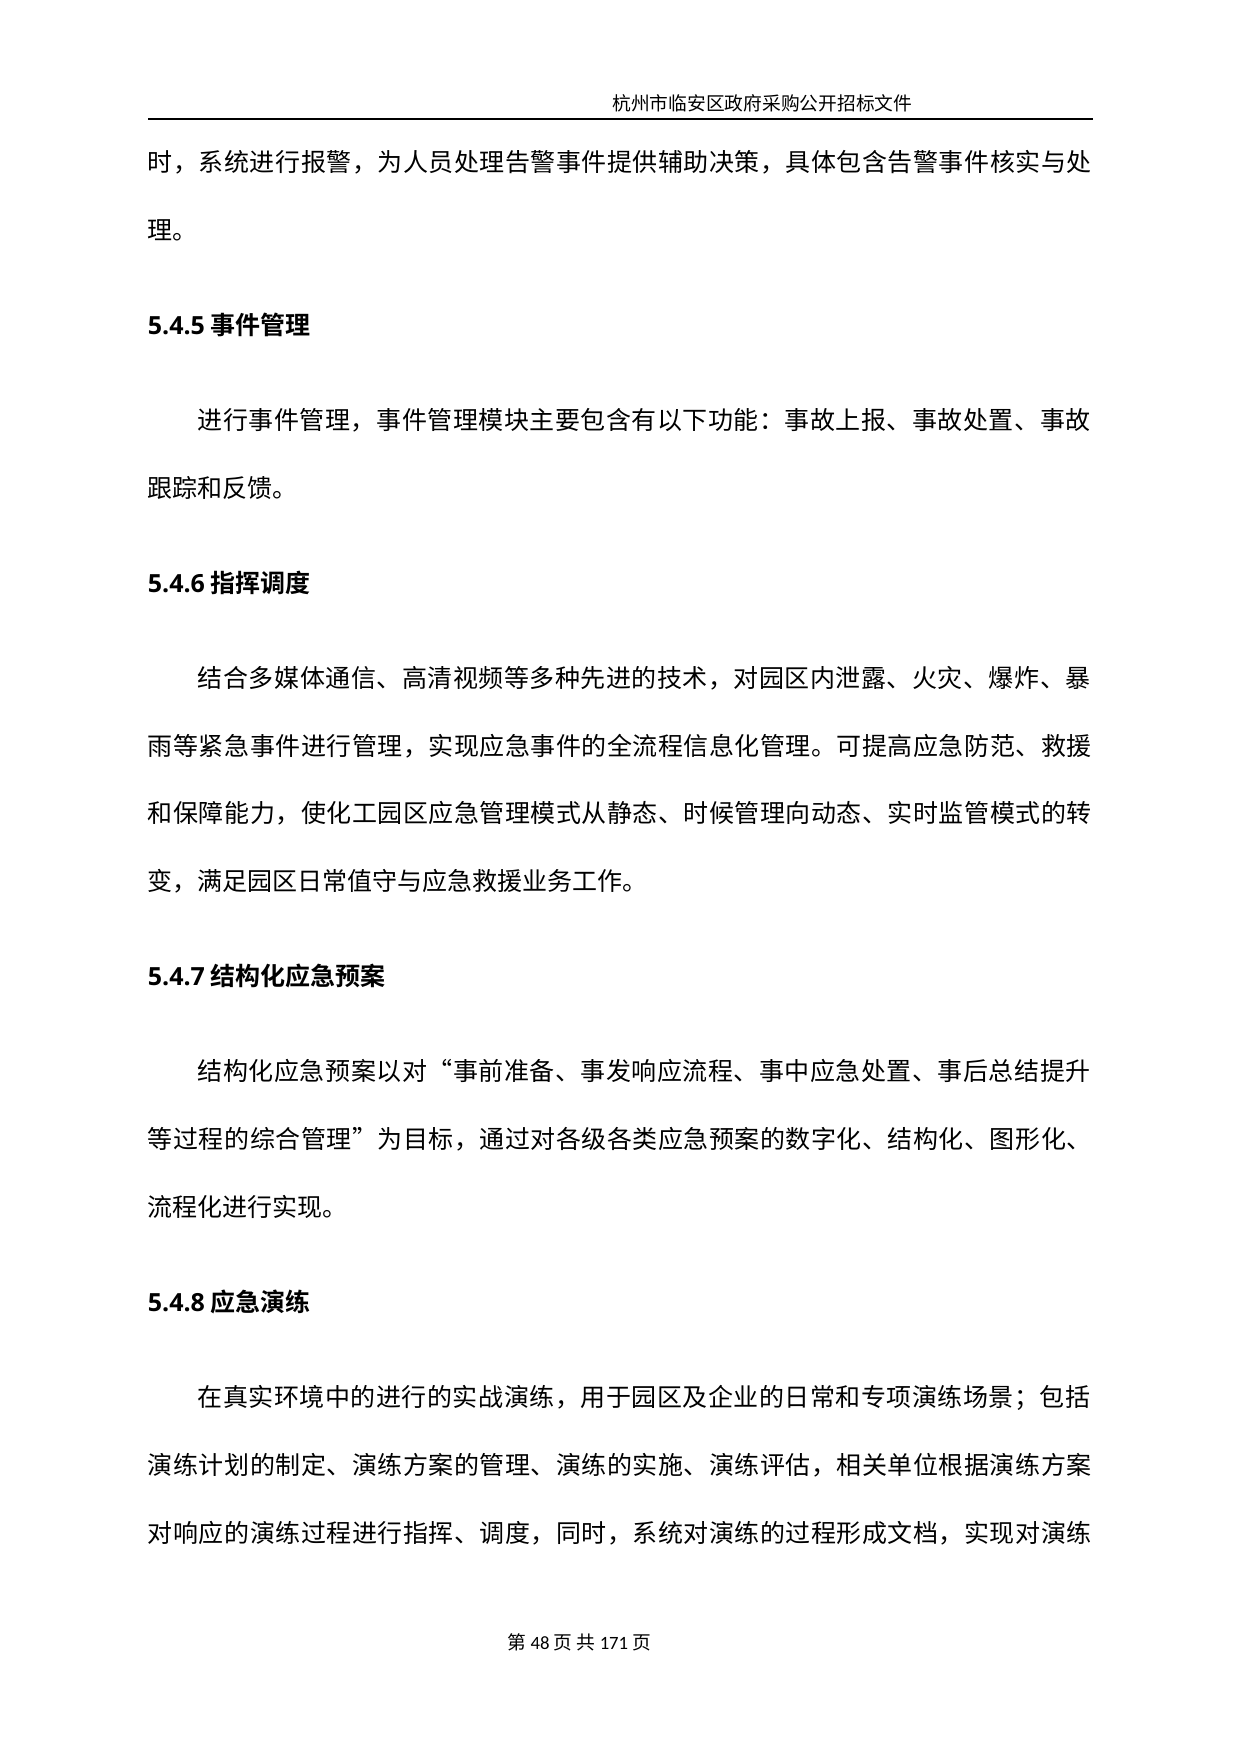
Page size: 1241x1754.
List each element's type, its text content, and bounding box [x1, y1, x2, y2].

text 结构化应急预案以对“事前准备、事发响应流程、事中应急处置、事后总结提升等过程的综合管理”为目标，通过对各级各类应急预案的数字化、结构化、图形化、流程化进行实现。 [148, 1036, 1093, 1240]
subtitle 5.4.6指挥调度 [148, 547, 1093, 615]
subtitle 5.4.8应急演练 [148, 1267, 1093, 1335]
subtitle 5.4.5事件管理 [148, 289, 1093, 357]
text 进行事件管理，事件管理模块主要包含有以下功能：事故上报、事故处置、事故跟踪和反馈。 [148, 384, 1093, 520]
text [148, 126, 1093, 262]
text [148, 1362, 1093, 1566]
text 结合多媒体通信、高清视频等多种先进的技术，对园区内泄露、火灾、爆炸、暴雨等紧急事件进行管理，实现应急事件的全流程信息化管理。可提高应急防范、救援和保障能力，使化工园区应急管理模式从静态、时候管理向动态、实时监管模式的转变，满足园区日常值守与应急救援业务工作。 [148, 642, 1093, 914]
subtitle 5.4.7结构化应急预案 [148, 941, 1093, 1009]
